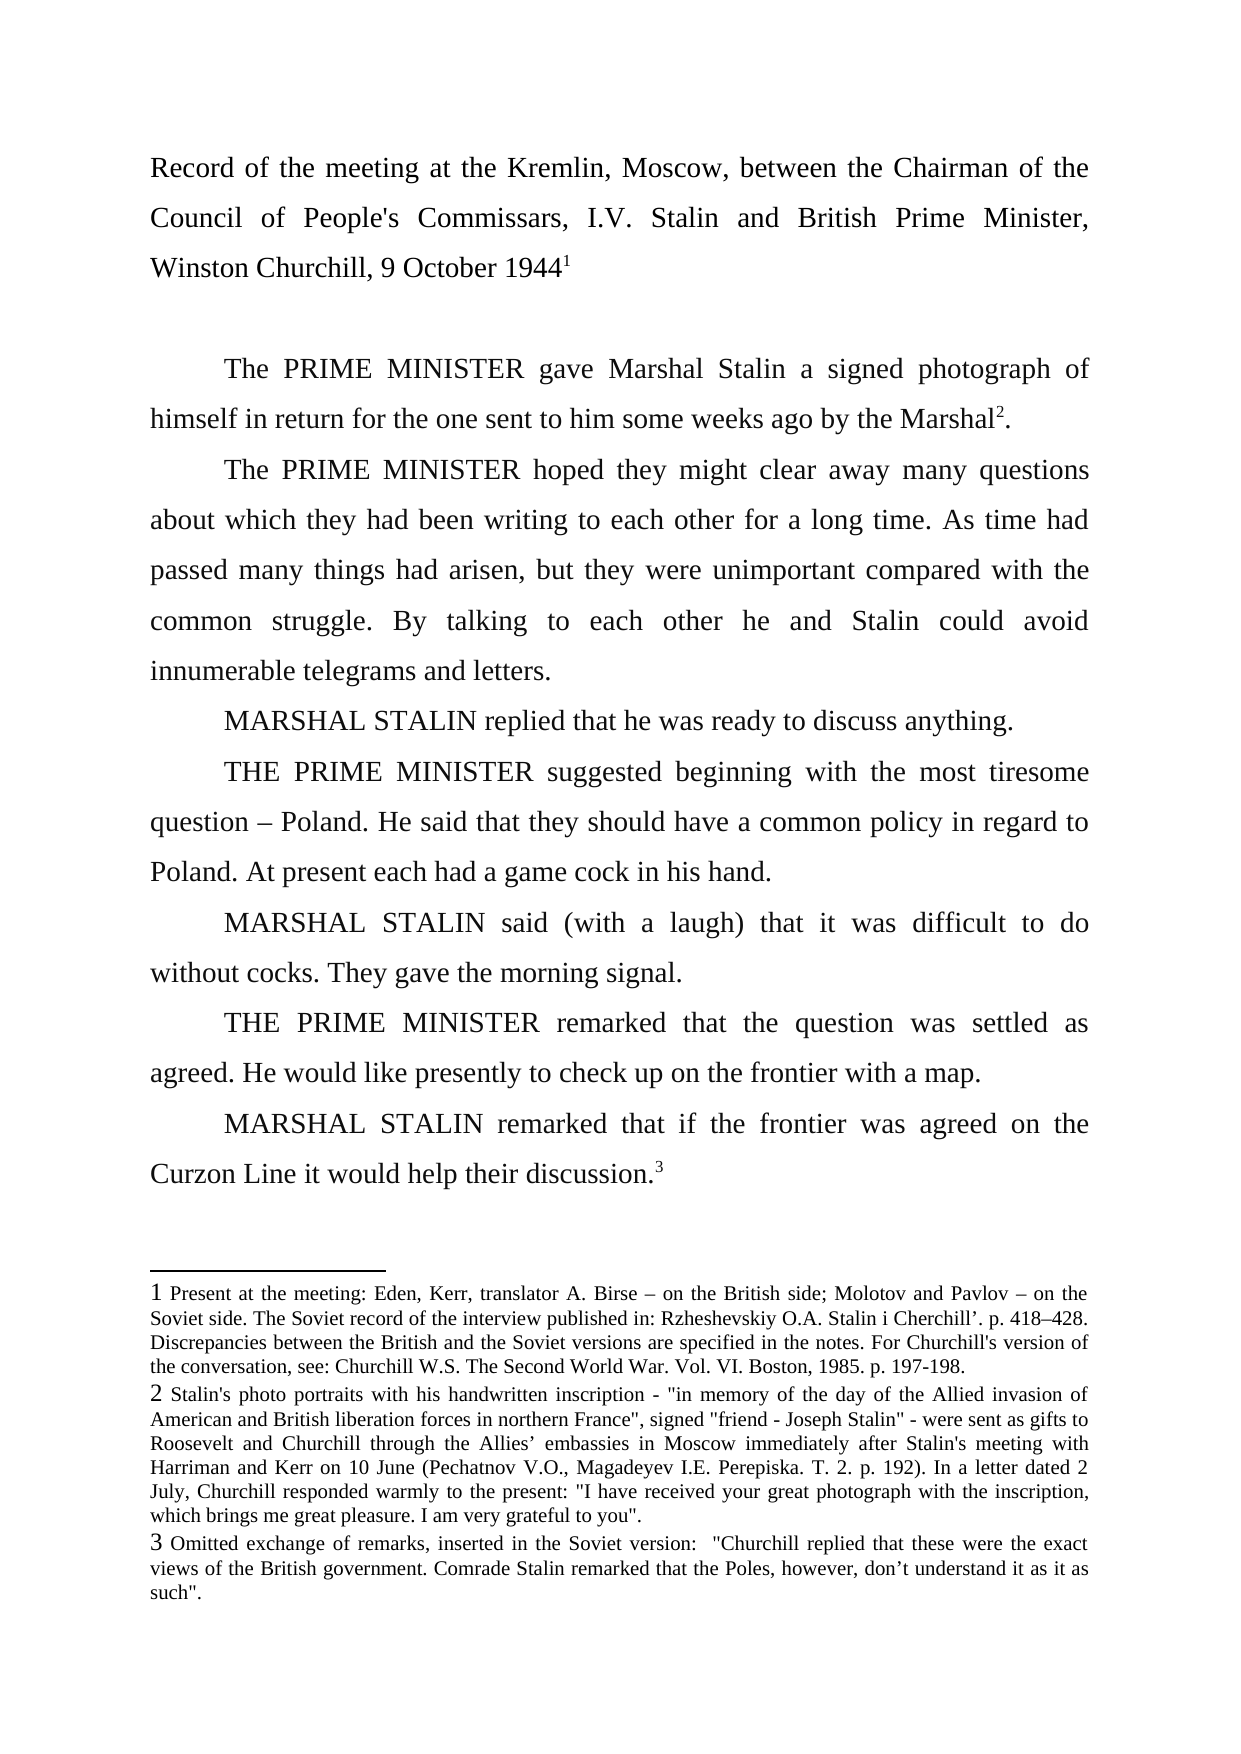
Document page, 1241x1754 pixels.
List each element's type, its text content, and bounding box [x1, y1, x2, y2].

text MARSHAL STALIN remarked that if the frontier was agreed on the Curzon Line it would help their discussion. [150, 1106, 1090, 1190]
text MARSHAL STALIN said (with a laugh) that it was difficult to do without cocks. They gave the morning signal. [150, 905, 1090, 988]
text MARSHAL STALIN replied that he was ready to discuss anything. [150, 703, 1090, 737]
text The PRIME MINISTER gave Marshal Stalin a signed photograph of himself in return for the one sent to him some weeks ago by the Marshal. [150, 351, 1090, 435]
text THE PRIME MINISTER suggested beginning with the most tiresome question – Poland. He said that they should have a common policy in regard to Poland. At present each had a game cock in his hand. [150, 754, 1090, 888]
text THE PRIME MINISTER remarked that the question was settled as agreed. He would like presently to check up on the frontier with a map. [150, 1005, 1090, 1089]
text Record of the meeting at the Kremlin, Moscow, between the Chairman of the Council of People's Commissars, I.V. Stalin and British Prime Minister, Winston Churchill, 9 October 1944 [150, 150, 1090, 284]
text The PRIME MINISTER hoped they might clear away many questions about which they had been writing to each other for a long time. As time had passed many things had arisen, but they were unimportant compared with the common struggle. By talking to each other he and Stalin could avoid innumerable telegrams and letters. [150, 452, 1090, 687]
